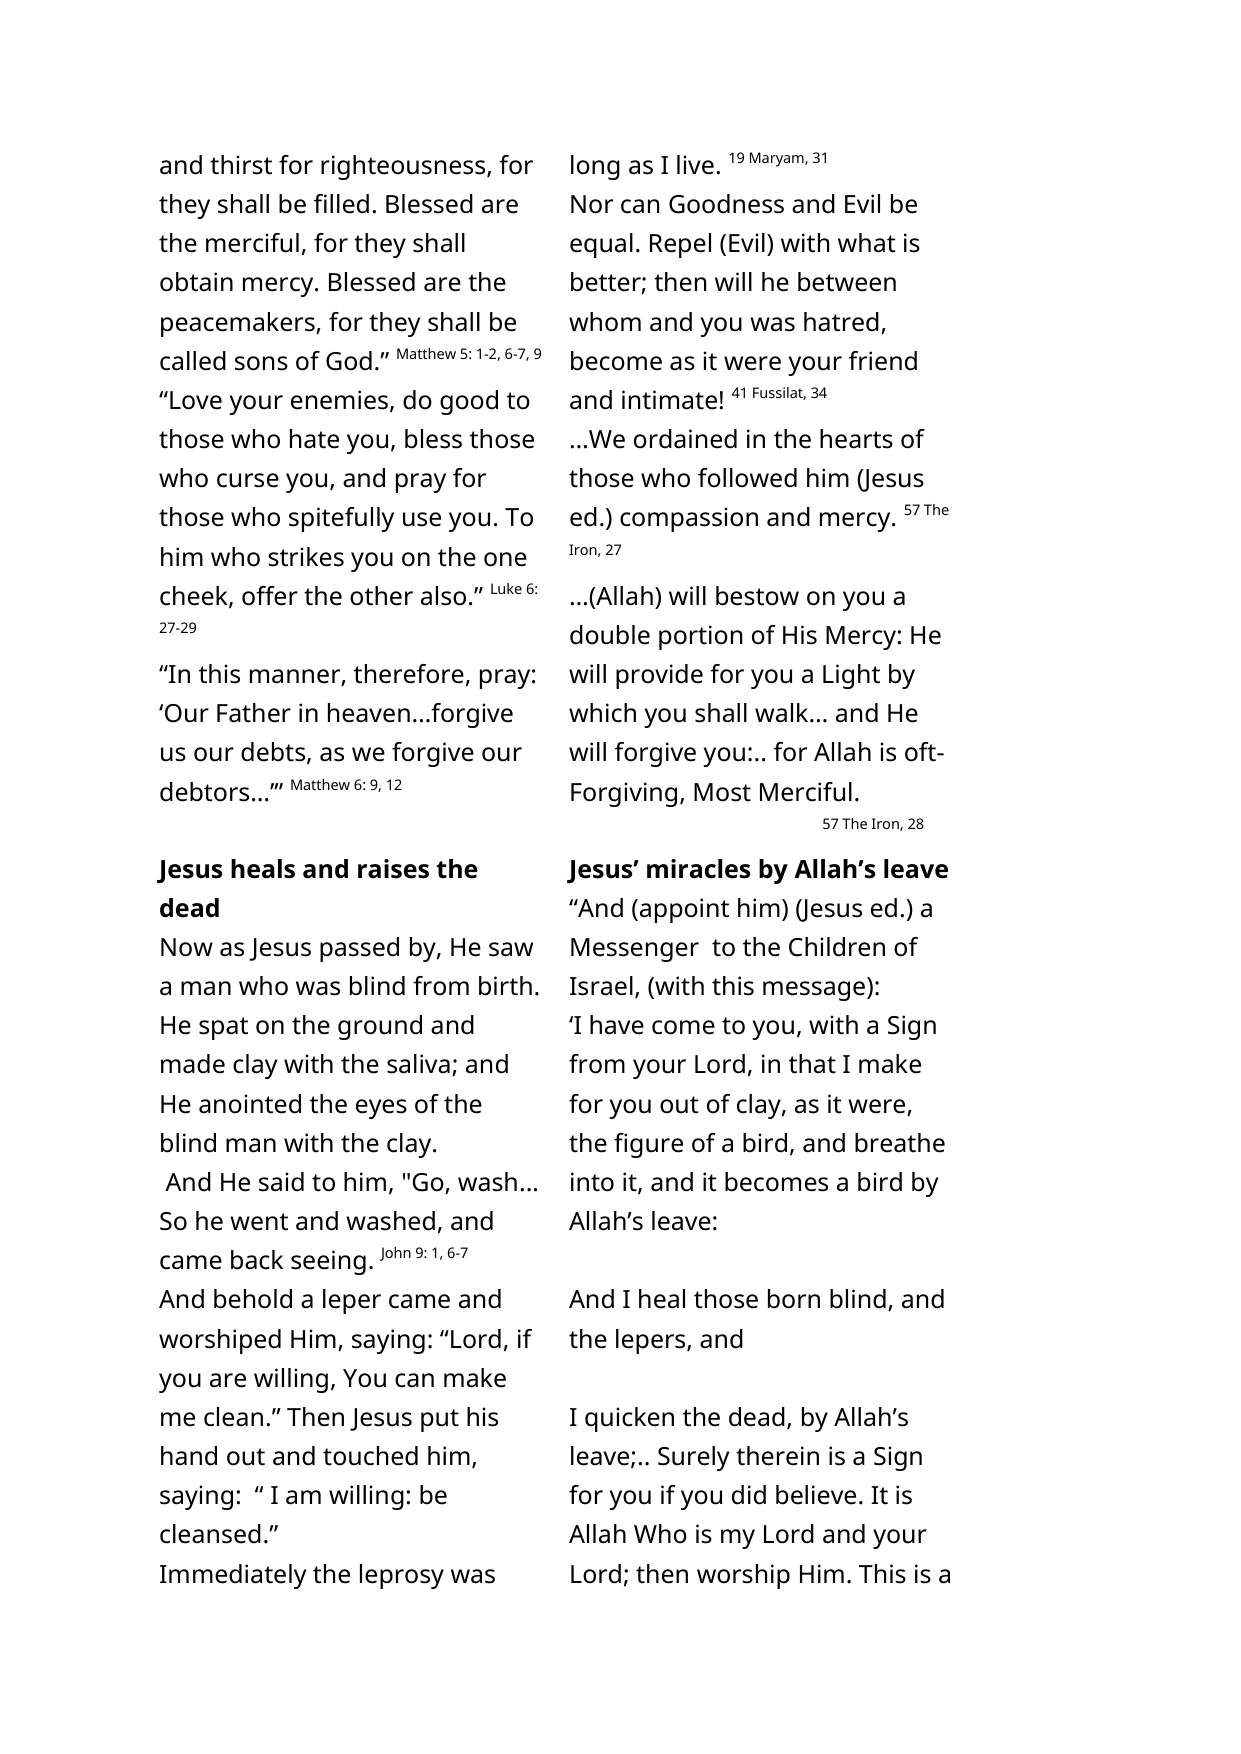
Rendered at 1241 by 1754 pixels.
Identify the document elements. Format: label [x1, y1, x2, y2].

table_cell [558, 148, 968, 851]
table_cell [148, 851, 558, 1590]
table_cell [558, 851, 968, 1590]
table_cell [148, 148, 558, 851]
